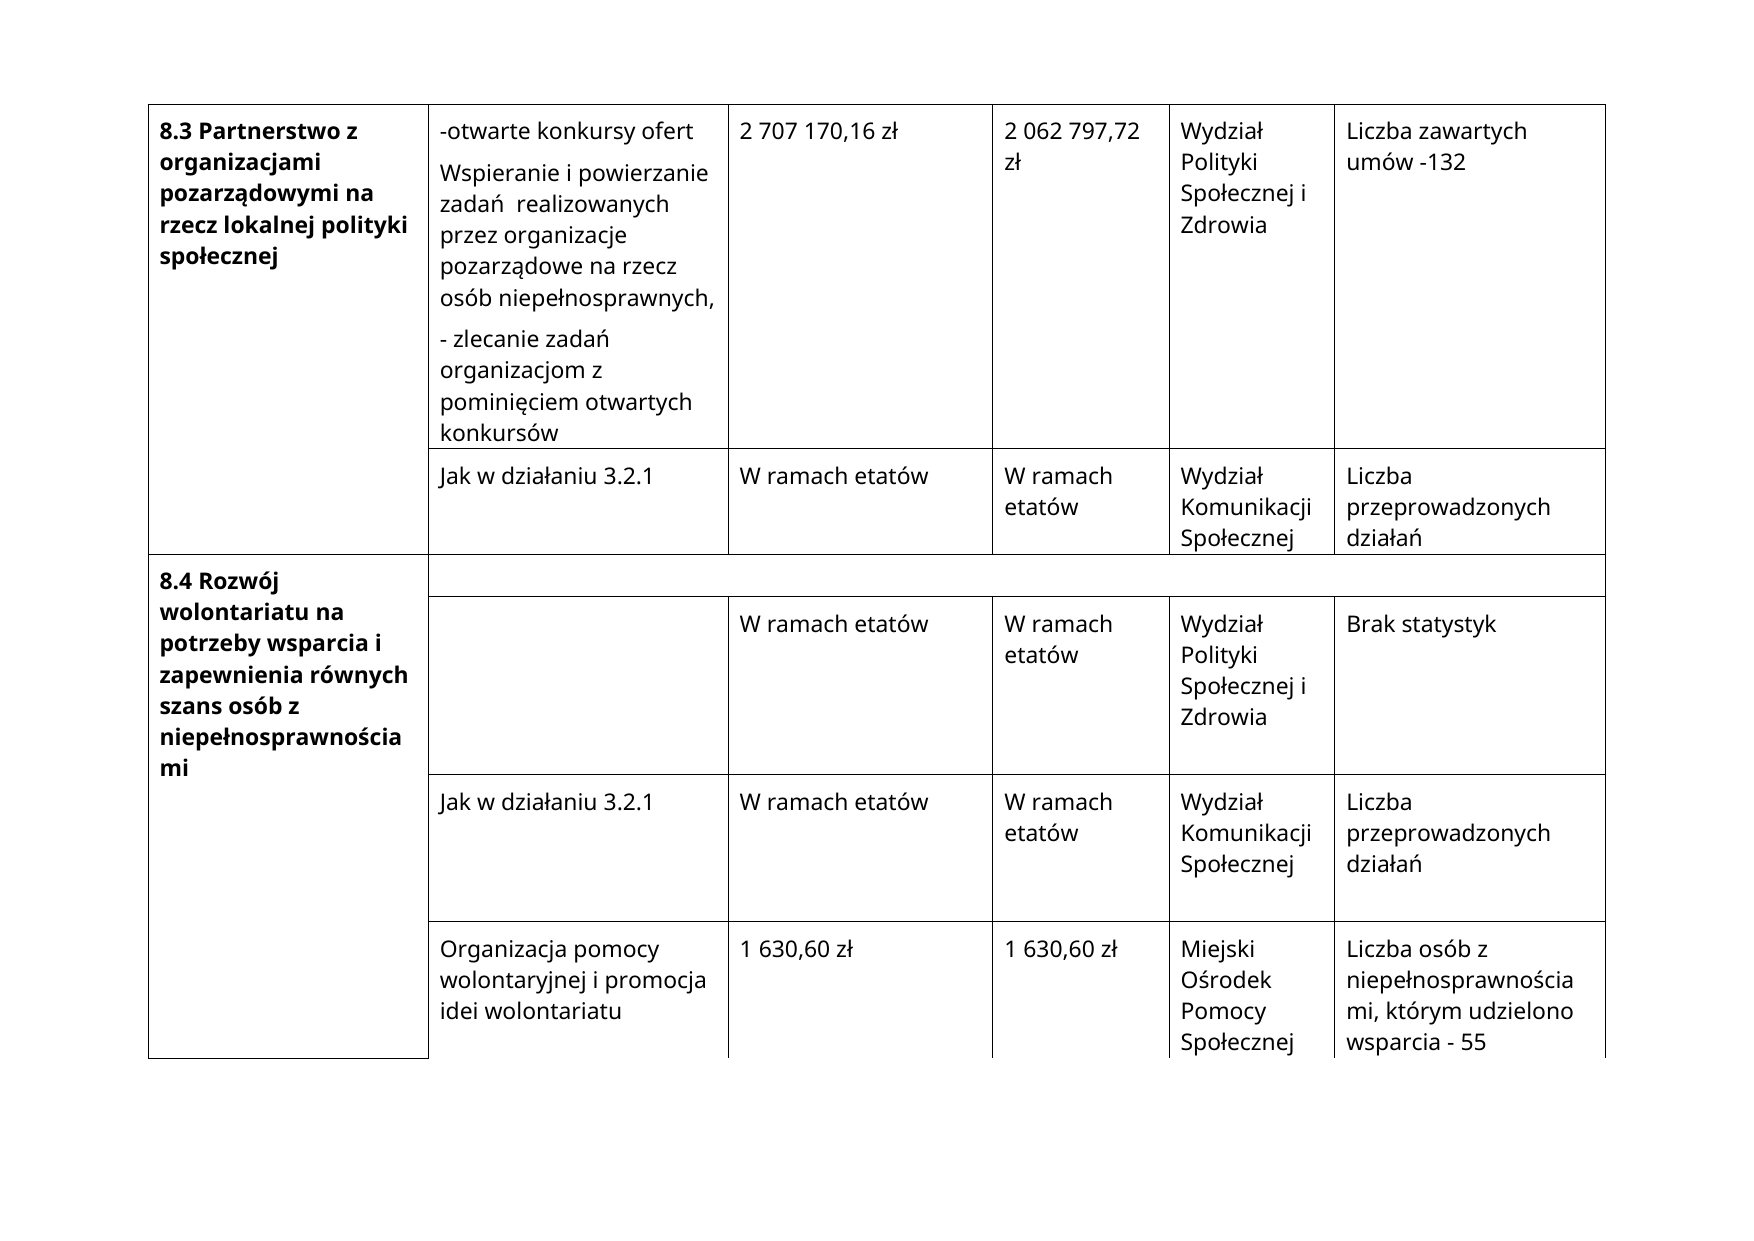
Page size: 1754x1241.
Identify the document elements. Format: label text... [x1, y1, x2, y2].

table_cell 2 062 797,72 zł [993, 105, 1169, 448]
table_cell W ramach etatów [993, 449, 1169, 553]
table_cell Brak statystyk [1335, 597, 1605, 774]
table_cell Wydział Polityki Społecznej i Zdrowia [1170, 597, 1334, 774]
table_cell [1335, 922, 1605, 1058]
table_cell 8.3 Partnerstwo z organizacjami pozarządowymi na rzecz lokalnej polityki społecznej [149, 105, 428, 553]
table_cell W ramach etatów [993, 775, 1169, 921]
table_cell [429, 555, 1605, 596]
table_cell Liczba zawartych umów -132 [1335, 105, 1605, 448]
table_cell Jak w działaniu 3.2.1 [429, 449, 728, 553]
table_cell Wydział Polityki Społecznej i Zdrowia [1170, 105, 1334, 448]
table_cell [429, 597, 728, 774]
table_cell W ramach etatów [993, 597, 1169, 774]
table_cell Wydział Komunikacji Społecznej [1170, 449, 1334, 553]
table_cell 1 630,60 zł [729, 922, 992, 1058]
table_cell W ramach etatów [729, 597, 992, 774]
table_cell 8.4 Rozwój wolontariatu na potrzeby wsparcia i zapewnienia równych szans osób z niepełnosprawnościami [149, 555, 428, 1058]
table_cell 1 630,60 zł [993, 922, 1169, 1058]
table_cell Wydział Komunikacji Społecznej [1170, 775, 1334, 921]
table_cell W ramach etatów [729, 775, 992, 921]
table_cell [1170, 922, 1334, 1058]
table_cell W ramach etatów [729, 449, 992, 553]
table_cell Liczba przeprowadzonych działań [1335, 449, 1605, 553]
table_cell Jak w działaniu 3.2.1 [429, 775, 728, 921]
table_cell -otwarte konkursy ofert Wspieranie i powierzanie zadań realizowanych przez organizacje pozarządowe na rzecz osób niepełnosprawnych, - zlecanie zadań organizacjom z pominięciem otwartych konkursów [429, 105, 728, 448]
table_cell 2 707 170,16 zł [729, 105, 992, 448]
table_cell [429, 922, 728, 1058]
table_cell Liczba przeprowadzonych działań [1335, 775, 1605, 921]
